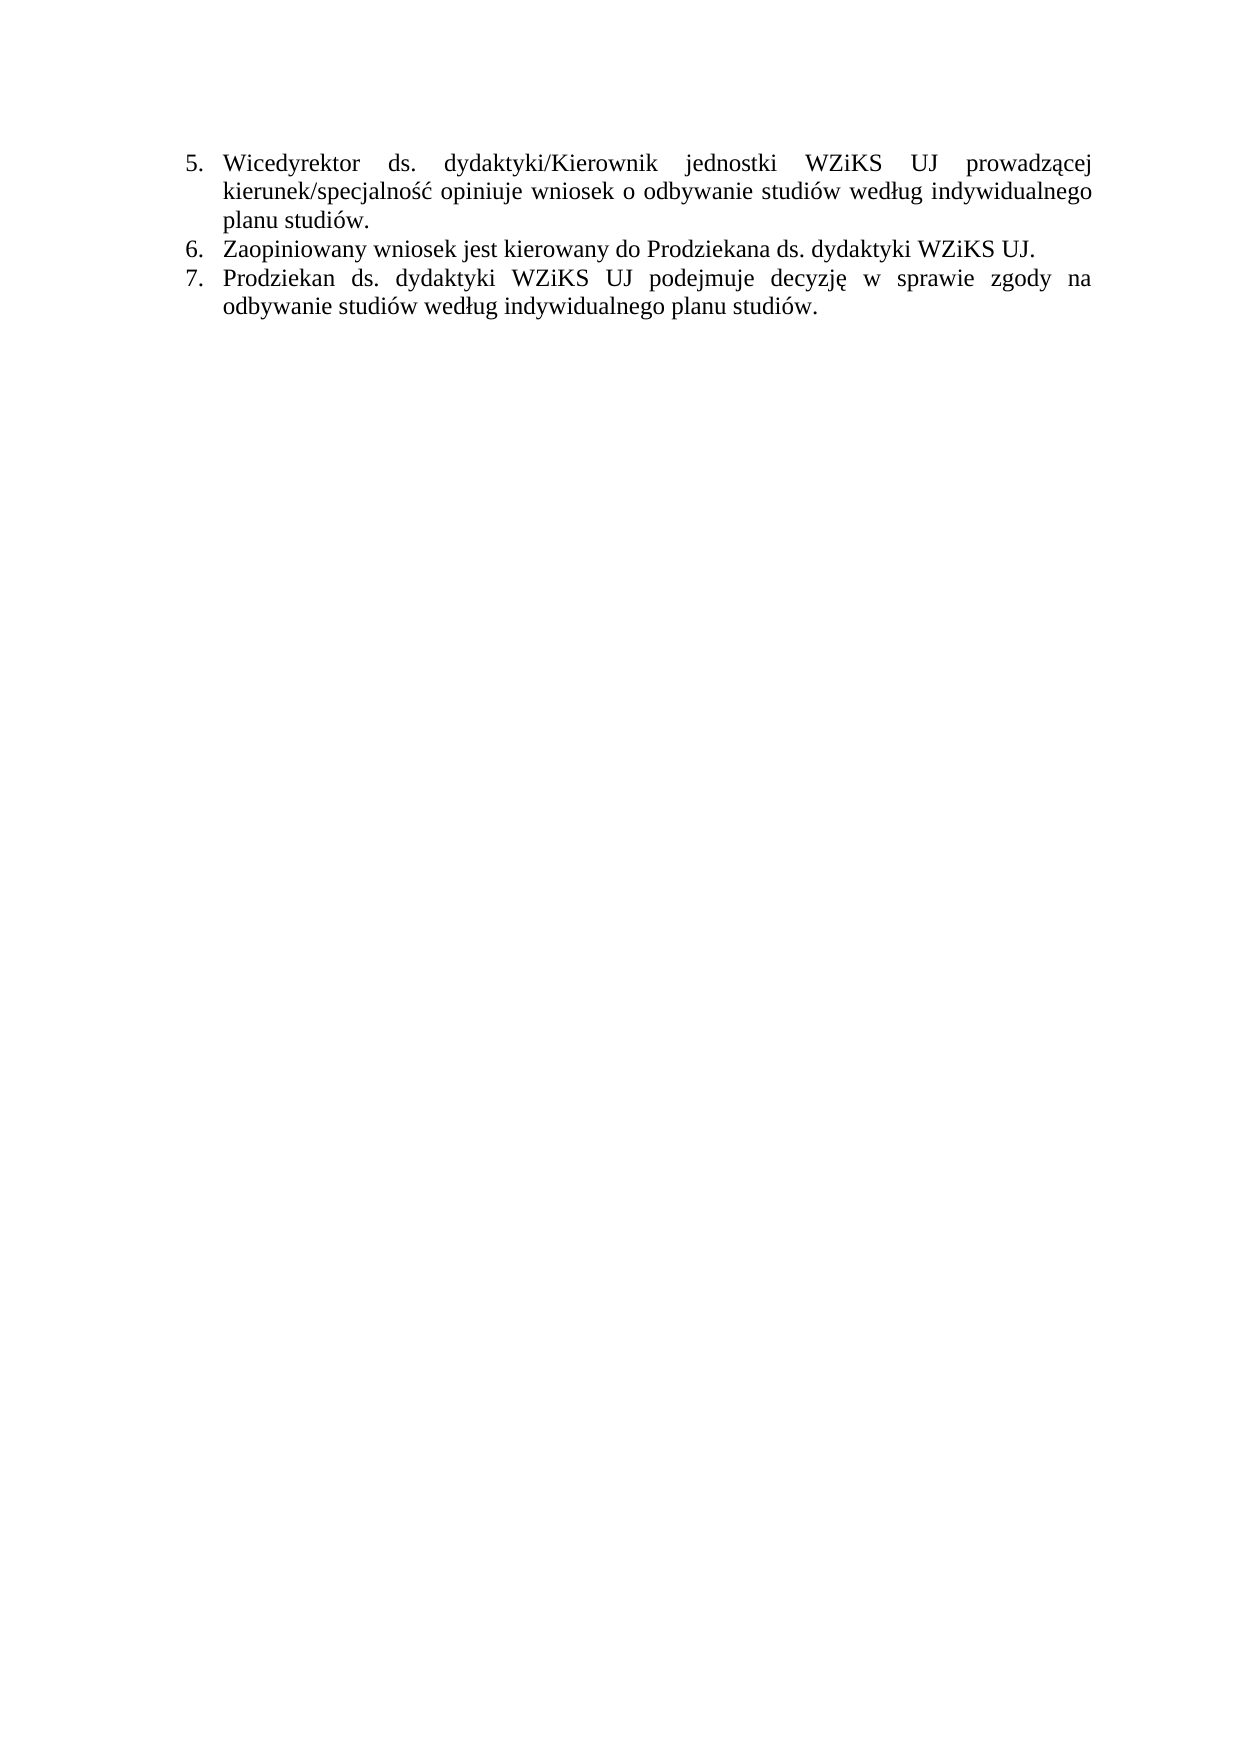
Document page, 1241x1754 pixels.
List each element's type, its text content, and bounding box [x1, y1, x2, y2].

list Zaopiniowany wniosek jest kierowany do Prodziekana ds. dydaktyki WZiKS UJ. [185, 234, 1093, 263]
list Wicedyrektor ds. dydaktyki/Kierownik jednostki WZiKS UJ prowadzącej kierunek/specjalność opiniuje wniosek o odbywanie studiów według indywidualnego planu studiów. [185, 148, 1093, 234]
list Prodziekan ds. dydaktyki WZiKS UJ podejmuje decyzję w sprawie zgody na odbywanie studiów według indywidualnego planu studiów. [185, 263, 1093, 320]
